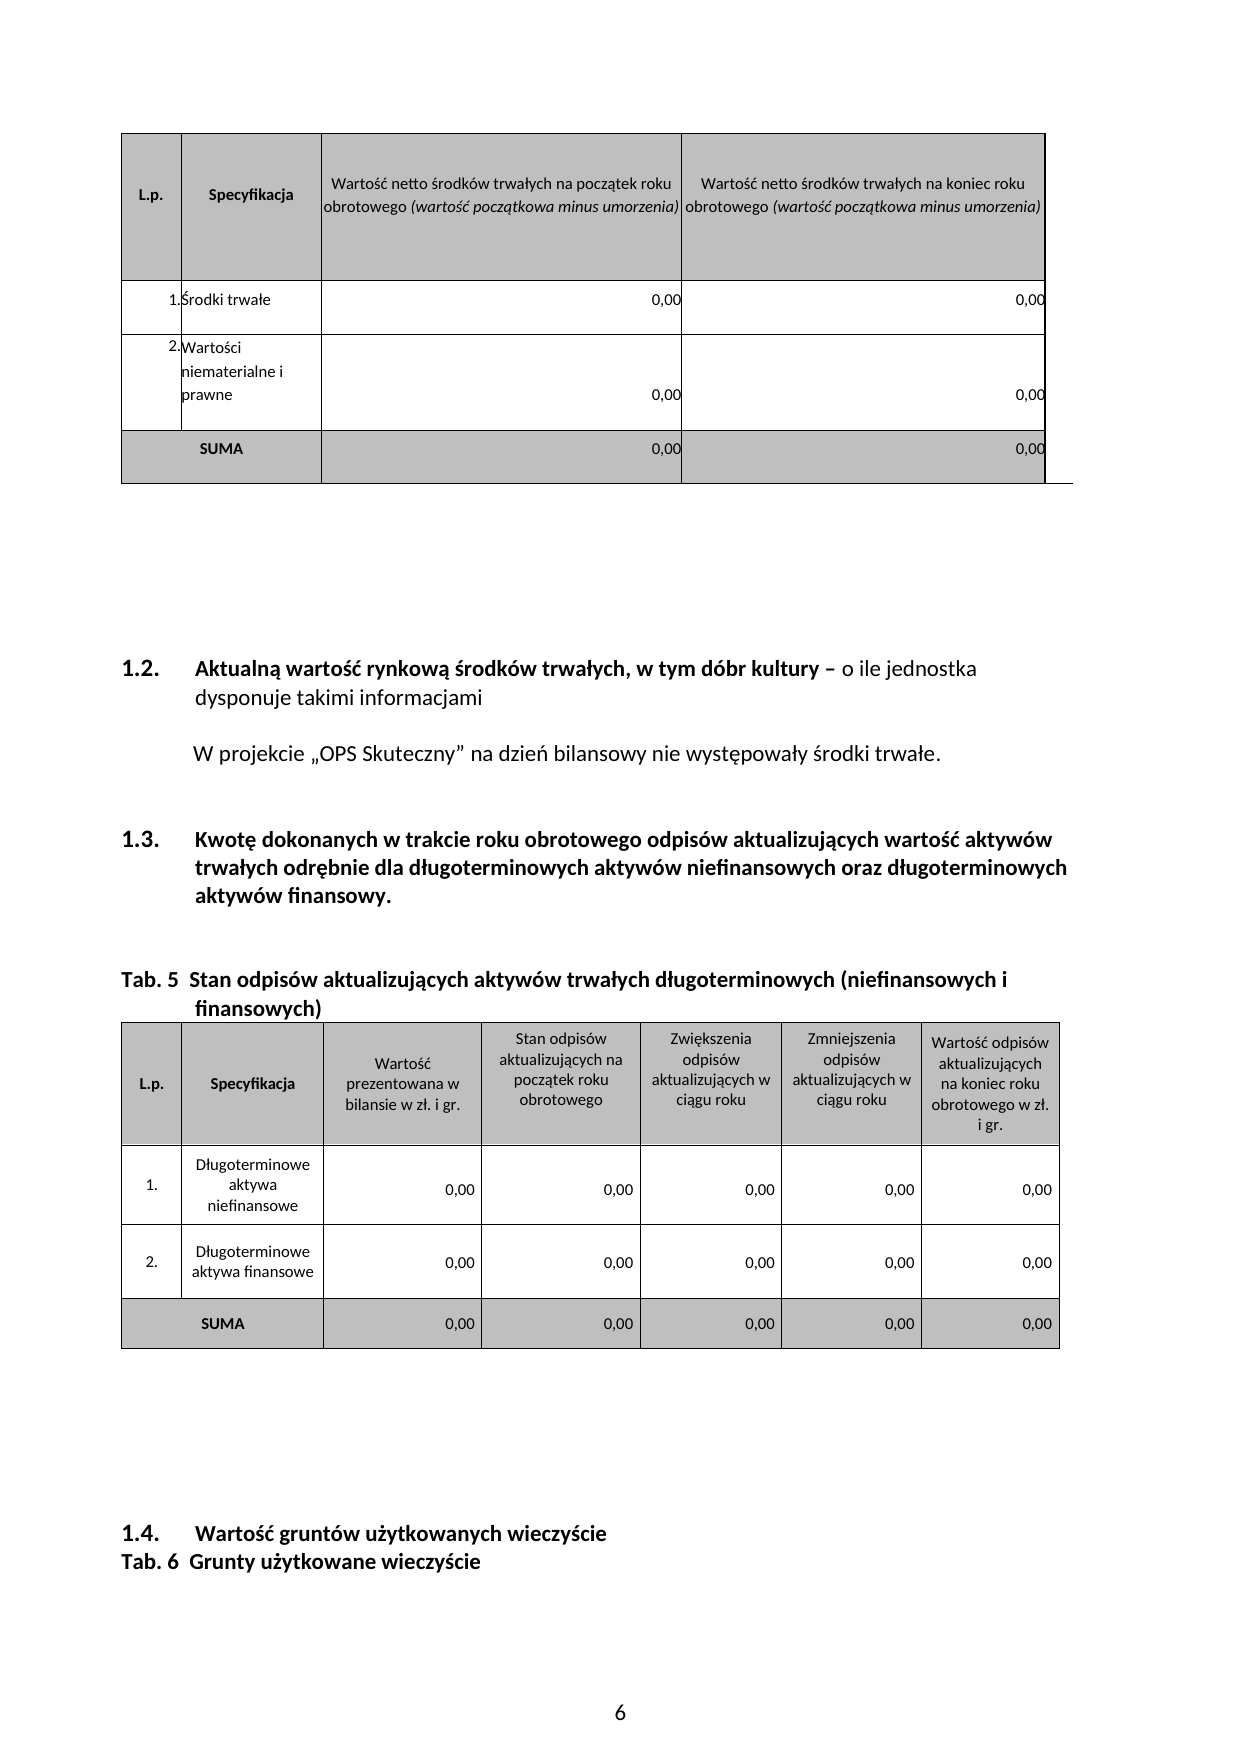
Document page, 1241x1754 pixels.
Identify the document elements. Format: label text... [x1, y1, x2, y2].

table_cell 0,00 [682, 335, 1044, 429]
table_cell 0,00 [682, 281, 1044, 334]
table_cell 0,00 [682, 431, 1044, 483]
table_cell 0,00 [322, 431, 681, 483]
table_cell SUMA [122, 431, 321, 483]
table_cell 0,00 [322, 335, 681, 429]
table_cell 1. [122, 281, 181, 334]
table_cell Wartość netto środków trwałych na koniec roku obrotowego (wartość początkowa minus umorzenia) [682, 134, 1044, 280]
table_cell Specyfikacja [182, 134, 321, 280]
table_cell L.p. [122, 134, 181, 280]
table_cell 2. [122, 335, 181, 429]
table_cell Aktualną wartość rynkową środków trwałych, w tym dóbr kultury – o ile jednostka dysponuje takimi informacjami W projekcie „OPS Skuteczny” na dzień bilansowy nie występowały środki trwałe. Kwotę dokonanych w trakcie roku obrotowego odpisów aktualizujących wartość aktywów trwałych odrębnie dla długoterminowych aktywów niefinansowych oraz długoterminowych aktywów finansowy. Tab. 5 Stan odpisów aktualizujących aktywów trwałych długoterminowych (niefinansowych i finansowych) Wartość gruntów użytkowanych wieczyście Tab. 6 Grunty użytkowane wieczyście Wartość nieamortyzowanych lub nieumarzanych przez jednostkę środków trwałych, używanych na podstawie umów najmu, dzierżawy i innych umów, w tym z tytułu umów leasingu Tab. 7 Środki trwałe używane na podstawie umów Liczbę oraz wartość posiadanych papierów wartościowych, w tym akcji i udziałów oraz dłużnych papierów wartościowych. [121, 484, 1073, 1575]
table_cell Środki trwałe [182, 281, 321, 334]
table_cell 0,00 [322, 281, 681, 334]
table_cell Wartość netto środków trwałych na początek roku obrotowego (wartość początkowa minus umorzenia) [322, 134, 681, 280]
table_cell Wartości niematerialne i prawne [182, 335, 321, 429]
